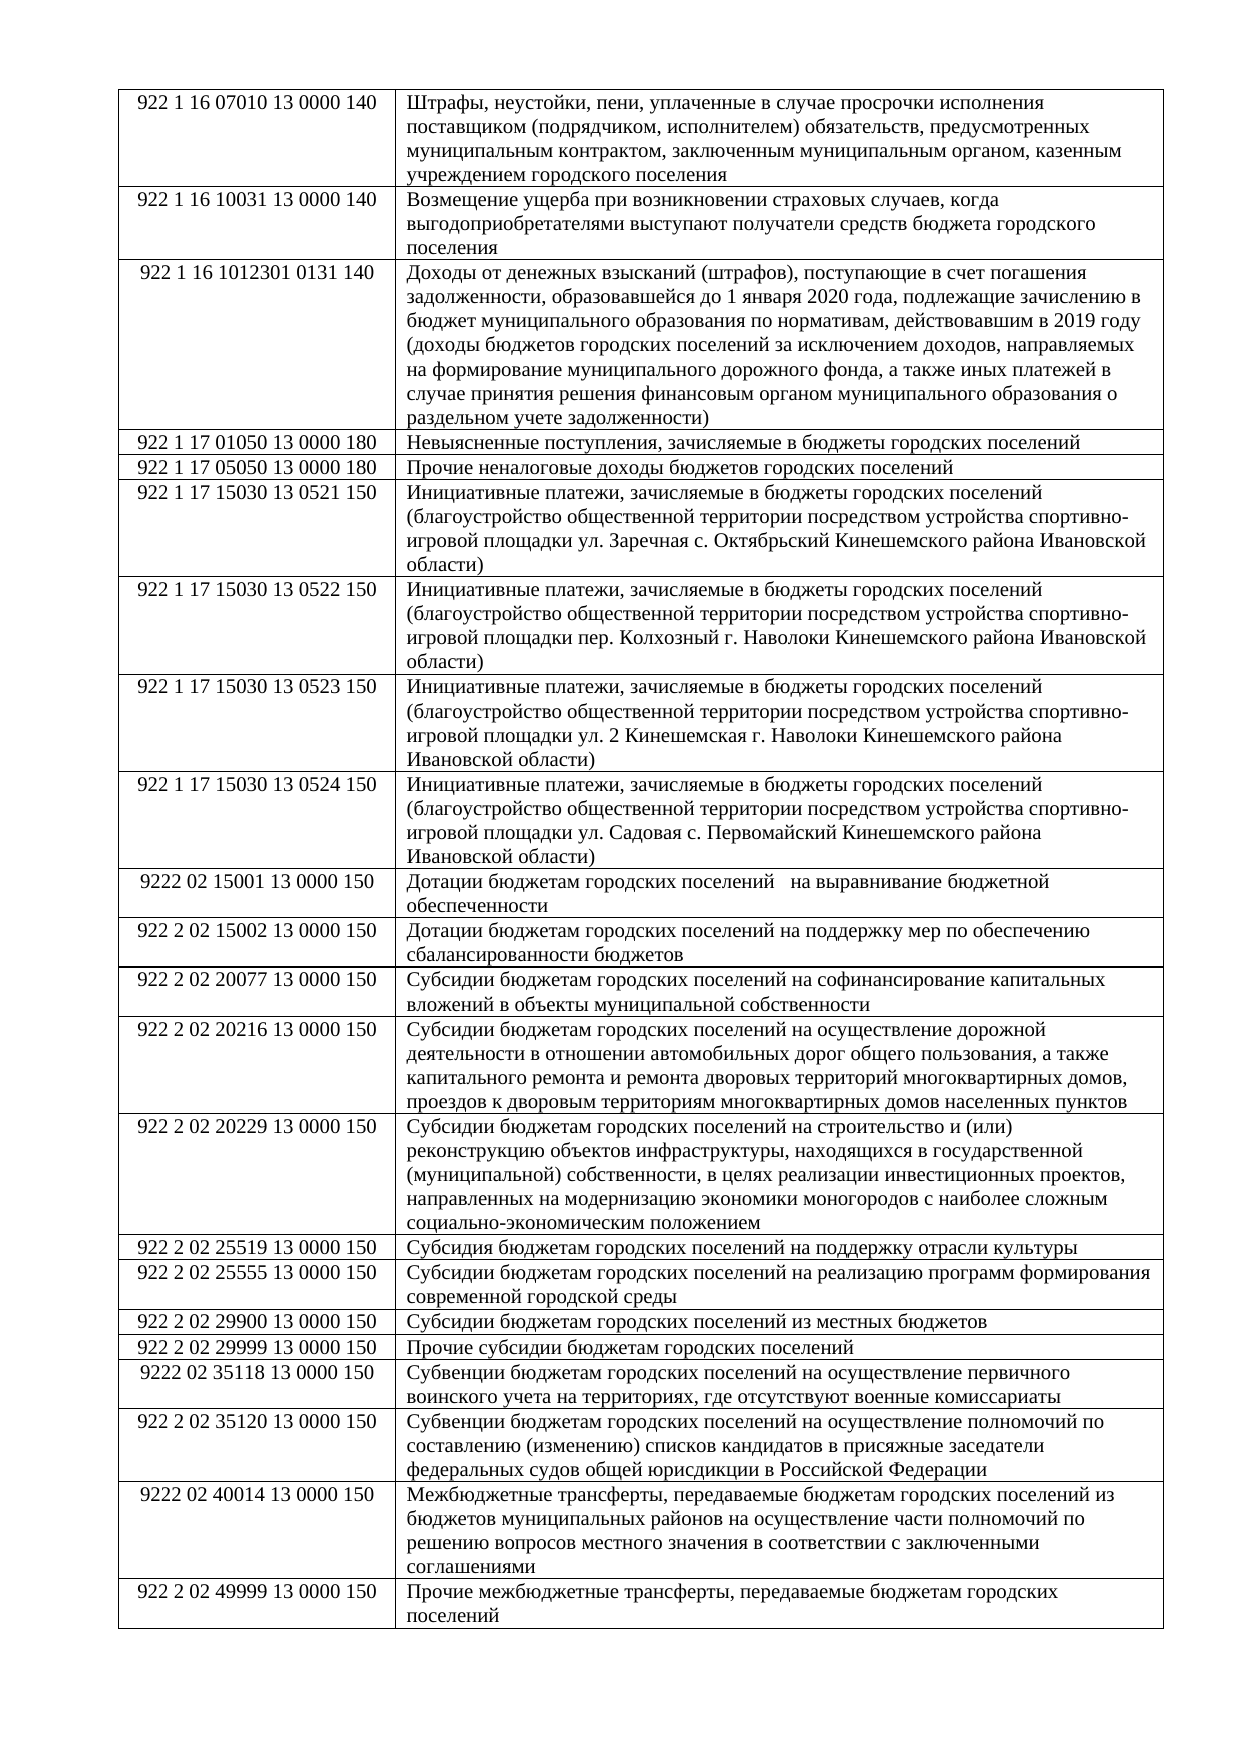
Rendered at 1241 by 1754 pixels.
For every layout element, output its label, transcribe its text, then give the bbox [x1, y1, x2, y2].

table_cell 922 2 02 15002 13 0000 150 [119, 918, 395, 966]
table_cell Субсидии бюджетам городских поселений на реализацию программ формирования современной городской среды [396, 1260, 1163, 1308]
table_cell 922 2 02 20077 13 0000 150 [119, 968, 395, 1016]
table_cell 922 2 02 29999 13 0000 150 [119, 1335, 395, 1359]
table_cell Субсидии бюджетам городских поселений на софинансирование капитальных вложений в объекты муниципальной собственности [396, 968, 1163, 1016]
table_cell Дотации бюджетам городских поселений на выравнивание бюджетной обеспеченности [396, 869, 1163, 917]
table_cell 922 2 02 25519 13 0000 150 [119, 1235, 395, 1259]
table_cell Доходы от денежных взысканий (штрафов), поступающие в счет погашения задолженности, образовавшейся до 1 января 2020 года, подлежащие зачислению в бюджет муниципального образования по нормативам, действовавшим в 2019 году (доходы бюджетов городских поселений за исключением доходов, направляемых на формирование муниципального дорожного фонда, а также иных платежей в случае принятия решения финансовым органом муниципального образования о раздельном учете задолженности) [396, 260, 1163, 429]
table_cell 922 1 17 15030 13 0523 150 [119, 675, 395, 771]
table_cell 9222 02 15001 13 0000 150 [119, 869, 395, 917]
table_cell 922 2 02 20216 13 0000 150 [119, 1017, 395, 1113]
table_cell Субвенции бюджетам городских поселений на осуществление полномочий по составлению (изменению) списков кандидатов в присяжные заседатели федеральных судов общей юрисдикции в Российской Федерации [396, 1409, 1163, 1481]
table_cell Прочие неналоговые доходы бюджетов городских поселений [396, 455, 1163, 479]
table_cell Субсидия бюджетам городских поселений на поддержку отрасли культуры [396, 1235, 1163, 1259]
table_cell 9222 02 40014 13 0000 150 [119, 1482, 395, 1578]
table_cell Межбюджетные трансферты, передаваемые бюджетам городских поселений из бюджетов муниципальных районов на осуществление части полномочий по решению вопросов местного значения в соответствии с заключенными соглашениями [396, 1482, 1163, 1578]
table_cell Субсидии бюджетам городских поселений из местных бюджетов [396, 1310, 1163, 1333]
table_cell Субсидии бюджетам городских поселений на строительство и (или) реконструкцию объектов инфраструктуры, находящихся в государственной (муниципальной) собственности, в целях реализации инвестиционных проектов, направленных на модернизацию экономики моногородов с наиболее сложным социально-экономическим положением [396, 1114, 1163, 1234]
table_cell 922 2 02 20229 13 0000 150 [119, 1114, 395, 1234]
table_cell Субвенции бюджетам городских поселений на осуществление первичного воинского учета на территориях, где отсутствуют военные комиссариаты [396, 1360, 1163, 1408]
table_cell 922 1 17 15030 13 0522 150 [119, 577, 395, 673]
table_cell 922 2 02 25555 13 0000 150 [119, 1260, 395, 1308]
table_cell Субсидии бюджетам городских поселений на осуществление дорожной деятельности в отношении автомобильных дорог общего пользования, а также капитального ремонта и ремонта дворовых территорий многоквартирных домов, проездов к дворовым территориям многоквартирных домов населенных пунктов [396, 1017, 1163, 1113]
table_cell 922 1 17 15030 13 0524 150 [119, 772, 395, 868]
table_cell Прочие межбюджетные трансферты, передаваемые бюджетам городских поселений [396, 1579, 1163, 1627]
table_cell 922 1 16 1012301 0131 140 [119, 260, 395, 429]
table_cell 922 2 02 35120 13 0000 150 [119, 1409, 395, 1481]
table_cell Возмещение ущерба при возникновении страховых случаев, когда выгодоприобретателями выступают получатели средств бюджета городского поселения [396, 187, 1163, 259]
table_cell Инициативные платежи, зачисляемые в бюджеты городских поселений (благоустройство общественной территории посредством устройства спортивно-игровой площадки пер. Колхозный г. Наволоки Кинешемского района Ивановской области) [396, 577, 1163, 673]
table_cell 922 1 17 05050 13 0000 180 [119, 455, 395, 479]
table_cell 922 2 02 29900 13 0000 150 [119, 1310, 395, 1333]
table_cell Инициативные платежи, зачисляемые в бюджеты городских поселений (благоустройство общественной территории посредством устройства спортивно-игровой площадки ул. Заречная с. Октябрьский Кинешемского района Ивановской области) [396, 480, 1163, 576]
table_cell Инициативные платежи, зачисляемые в бюджеты городских поселений (благоустройство общественной территории посредством устройства спортивно-игровой площадки ул. Садовая с. Первомайский Кинешемского района Ивановской области) [396, 772, 1163, 868]
table_cell 9222 02 35118 13 0000 150 [119, 1360, 395, 1408]
table_cell Инициативные платежи, зачисляемые в бюджеты городских поселений (благоустройство общественной территории посредством устройства спортивно-игровой площадки ул. 2 Кинешемская г. Наволоки Кинешемского района Ивановской области) [396, 675, 1163, 771]
table_cell 922 1 17 01050 13 0000 180 [119, 430, 395, 454]
table_cell 922 1 16 10031 13 0000 140 [119, 187, 395, 259]
table_cell Дотации бюджетам городских поселений на поддержку мер по обеспечению сбалансированности бюджетов [396, 918, 1163, 966]
table_cell 922 1 17 15030 13 0521 150 [119, 480, 395, 576]
table_cell Штрафы, неустойки, пени, уплаченные в случае просрочки исполнения поставщиком (подрядчиком, исполнителем) обязательств, предусмотренных муниципальным контрактом, заключенным муниципальным органом, казенным учреждением городского поселения [396, 90, 1163, 186]
table_cell 922 1 16 07010 13 0000 140 [119, 90, 395, 186]
table_cell 922 2 02 49999 13 0000 150 [119, 1579, 395, 1627]
table_cell Прочие субсидии бюджетам городских поселений [396, 1335, 1163, 1359]
table_cell Невыясненные поступления, зачисляемые в бюджеты городских поселений [396, 430, 1163, 454]
